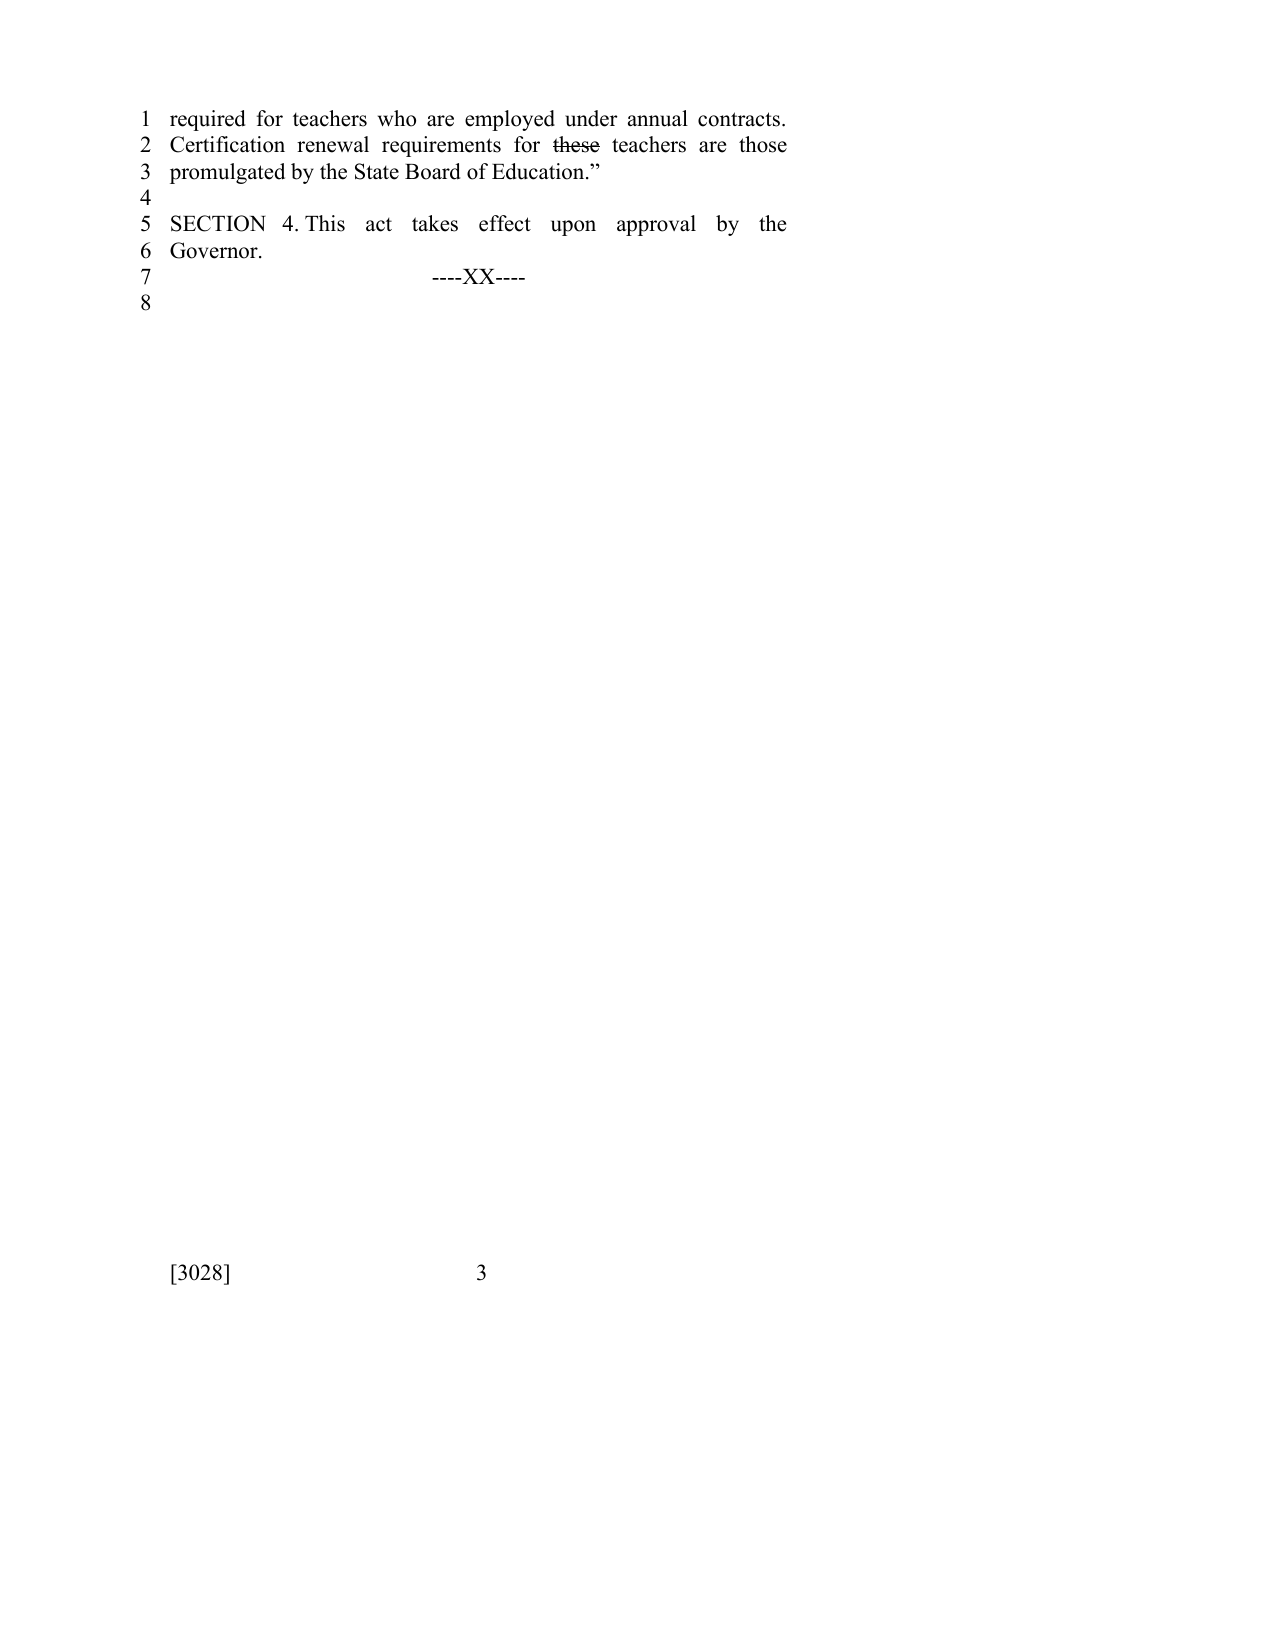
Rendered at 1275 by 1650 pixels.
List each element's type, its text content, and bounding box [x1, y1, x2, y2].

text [169, 105, 787, 184]
text SECTION 4. This act takes effect upon approval by the Governor. [169, 210, 787, 263]
text ----XX---- [169, 263, 787, 289]
